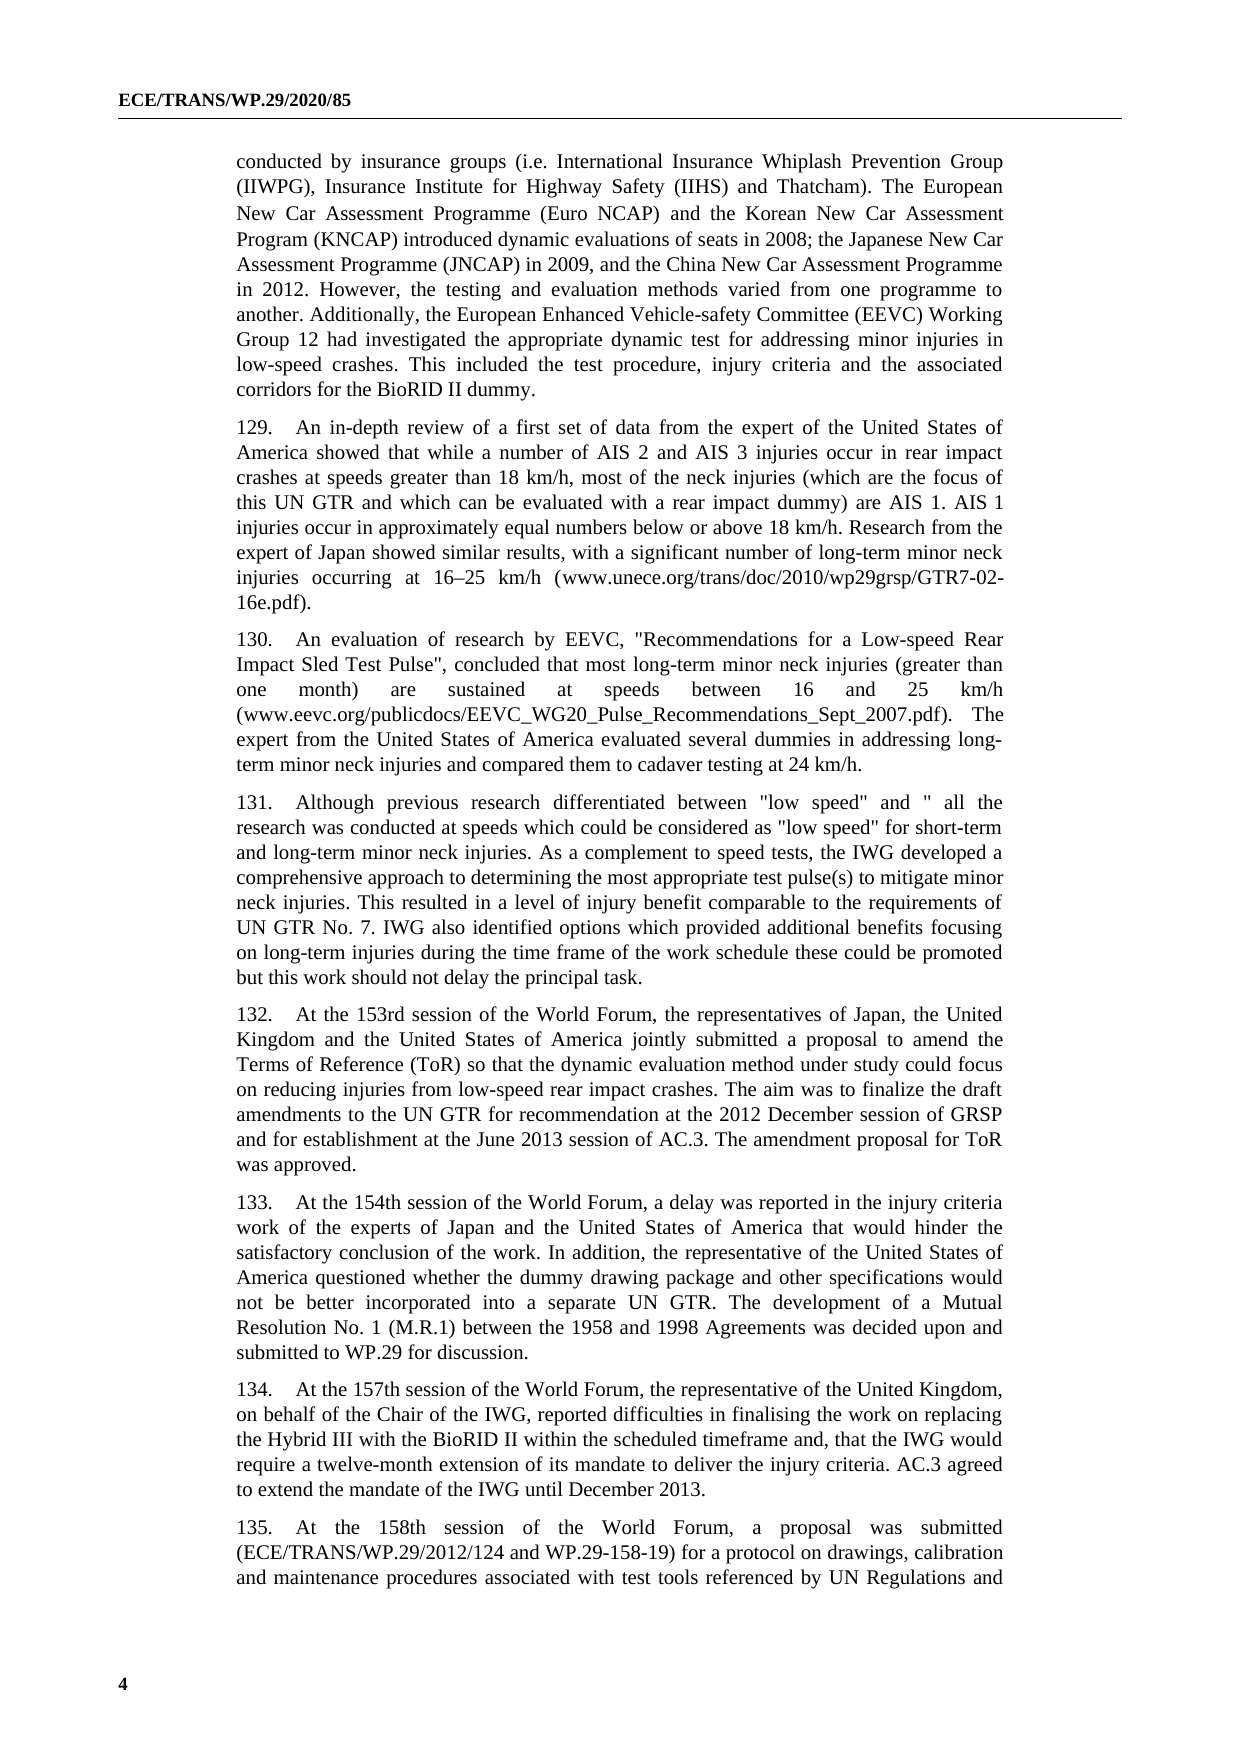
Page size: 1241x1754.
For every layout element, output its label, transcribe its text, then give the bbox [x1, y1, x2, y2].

text 130. An evaluation of research by EEVC, "Recommendations for a Low-speed Rear Impact Sled Test Pulse", concluded that most long-term minor neck injuries (greater than one month) are sustained at speeds between 16 and 25 km/h (www.eevc.org/publicdocs/EEVC_WG20_Pulse_Recommendations_Sept_2007.pdf). The expert from the United States of America evaluated several dummies in addressing long-term minor neck injuries and compared them to cadaver testing at 24 km/h. [236, 626, 1004, 776]
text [236, 1514, 1004, 1589]
text 129. An in-depth review of a first set of data from the expert of the United States of America showed that while a number of AIS 2 and AIS 3 injuries occur in rear impact crashes at speeds greater than 18 km/h, most of the neck injuries (which are the focus of this UN GTR and which can be evaluated with a rear impact dummy) are AIS 1. AIS 1 injuries occur in approximately equal numbers below or above 18 km/h. Research from the expert of Japan showed similar results, with a significant number of long-term minor neck injuries occurring at 16–25 km/h (www.unece.org/trans/doc/2010/wp29grsp/GTR7-02-16e.pdf). [236, 414, 1004, 614]
text 133. At the 154th session of the World Forum, a delay was reported in the injury criteria work of the experts of Japan and the United States of America that would hinder the satisfactory conclusion of the work. In addition, the representative of the United States of America questioned whether the dummy drawing package and other specifications would not be better incorporated into a separate UN GTR. The development of a Mutual Resolution No. 1 (M.R.1) between the 1958 and 1998 Agreements was decided upon and submitted to WP.29 for discussion. [236, 1189, 1004, 1364]
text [236, 148, 1004, 401]
text 131. Although previous research differentiated between "low speed" and " all the research was conducted at speeds which could be considered as "low speed" for short-term and long-term minor neck injuries. As a complement to speed tests, the IWG developed a comprehensive approach to determining the most appropriate test pulse(s) to mitigate minor neck injuries. This resulted in a level of injury benefit comparable to the requirements of UN GTR No. 7. IWG also identified options which provided additional benefits focusing on long-term injuries during the time frame of the work schedule these could be promoted but this work should not delay the principal task. [236, 789, 1004, 989]
text 134. At the 157th session of the World Forum, the representative of the United Kingdom, on behalf of the Chair of the IWG, reported difficulties in finalising the work on replacing the Hybrid III with the BioRID II within the scheduled timeframe and, that the IWG would require a twelve-month extension of its mandate to deliver the injury criteria. AC.3 agreed to extend the mandate of the IWG until December 2013. [236, 1376, 1004, 1501]
text 132. At the 153rd session of the World Forum, the representatives of Japan, the United Kingdom and the United States of America jointly submitted a proposal to amend the Terms of Reference (ToR) so that the dynamic evaluation method under study could focus on reducing injuries from low-speed rear impact crashes. The aim was to finalize the draft amendments to the UN GTR for recommendation at the 2012 December session of GRSP and for establishment at the June 2013 session of AC.3. The amendment proposal for ToR was approved. [236, 1001, 1004, 1176]
